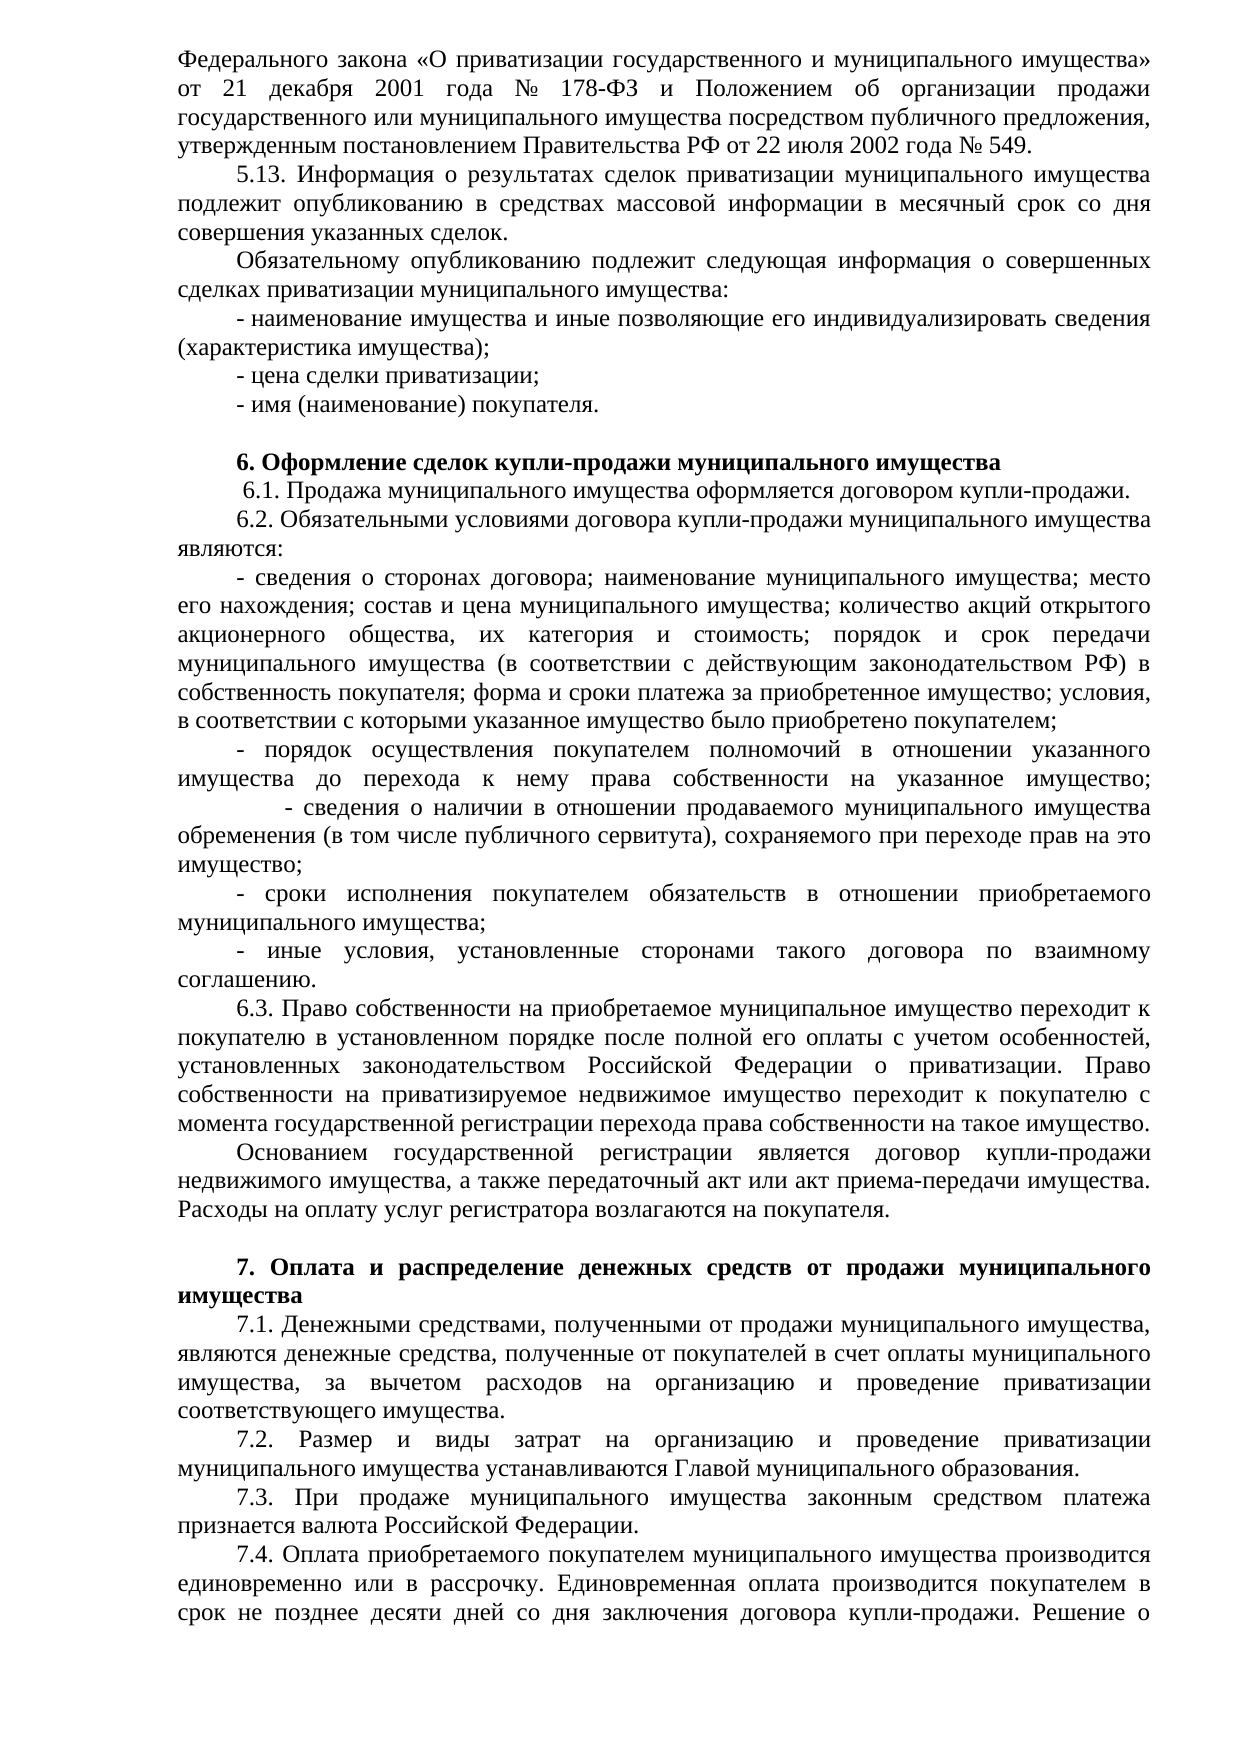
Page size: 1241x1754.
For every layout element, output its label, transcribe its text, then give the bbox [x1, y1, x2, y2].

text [177, 1539, 1152, 1626]
text - иные условия, установленные сторонами такого договора по взаимному соглашению. [177, 936, 1152, 993]
text 6.3. Право собственности на приобретаемое муниципальное имущество переходит к покупателю в установленном порядке после полной его оплаты с учетом особенностей, установленных законодательством Российской Федерации о приватизации. Право собственности на приватизируемое недвижимое имущество переходит к покупателю с момента государственной регистрации перехода права собственности на такое имущество. [177, 993, 1152, 1137]
text - порядок осуществления покупателем полномочий в отношении указанного имущества до перехода к нему права собственности на указанное имущество; - сведения о наличии в отношении продаваемого муниципального имущества обременения (в том числе публичного сервитута), сохраняемого при переходе прав на это имущество; [177, 734, 1152, 878]
text Основанием государственной регистрации является договор купли-продажи недвижимого имущества, а также передаточный акт или акт приема-передачи имущества. Расходы на оплату услуг регистратора возлагаются на покупателя. [177, 1137, 1152, 1223]
text 6. Оформление сделок купли-продажи муниципального имущества [177, 447, 1152, 476]
text - цена сделки приватизации; [177, 361, 1152, 389]
text 6.1. Продажа муниципального имущества оформляется договором купли-продажи. [177, 476, 1152, 504]
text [177, 44, 1152, 159]
text 7.2. Размер и виды затрат на организацию и проведение приватизации муниципального имущества устанавливаются Главой муниципального образования. [177, 1424, 1152, 1482]
text 7.1. Денежными средствами, полученными от продажи муниципального имущества, являются денежные средства, полученные от покупателей в счет оплаты муниципального имущества, за вычетом расходов на организацию и проведение приватизации соответствующего имущества. [177, 1309, 1152, 1424]
text 6.2. Обязательными условиями договора купли-продажи муниципального имущества являются: [177, 504, 1152, 562]
text - имя (наименование) покупателя. [177, 389, 1152, 418]
text 7. Оплата и распределение денежных средств от продажи муниципального имущества [177, 1252, 1152, 1309]
text - сведения о сторонах договора; наименование муниципального имущества; место его нахождения; состав и цена муниципального имущества; количество акций открытого акционерного общества, их категория и стоимость; порядок и срок передачи муниципального имущества (в соответствии с действующим законодательством РФ) в собственность покупателя; форма и сроки платежа за приобретенное имущество; условия, в соответствии с которыми указанное имущество было приобретено покупателем; [177, 562, 1152, 734]
text 7.3. При продаже муниципального имущества законным средством платежа признается валюта Российской Федерации. [177, 1482, 1152, 1539]
text 5.13. Информация о результатах сделок приватизации муниципального имущества подлежит опубликованию в средствах массовой информации в месячный срок со дня совершения указанных сделок. [177, 159, 1152, 246]
text Обязательному опубликованию подлежит следующая информация о совершенных сделках приватизации муниципального имущества: [177, 246, 1152, 303]
text - наименование имущества и иные позволяющие его индивидуализировать сведения (характеристика имущества); [177, 303, 1152, 361]
text - сроки исполнения покупателем обязательств в отношении приобретаемого муниципального имущества; [177, 878, 1152, 936]
